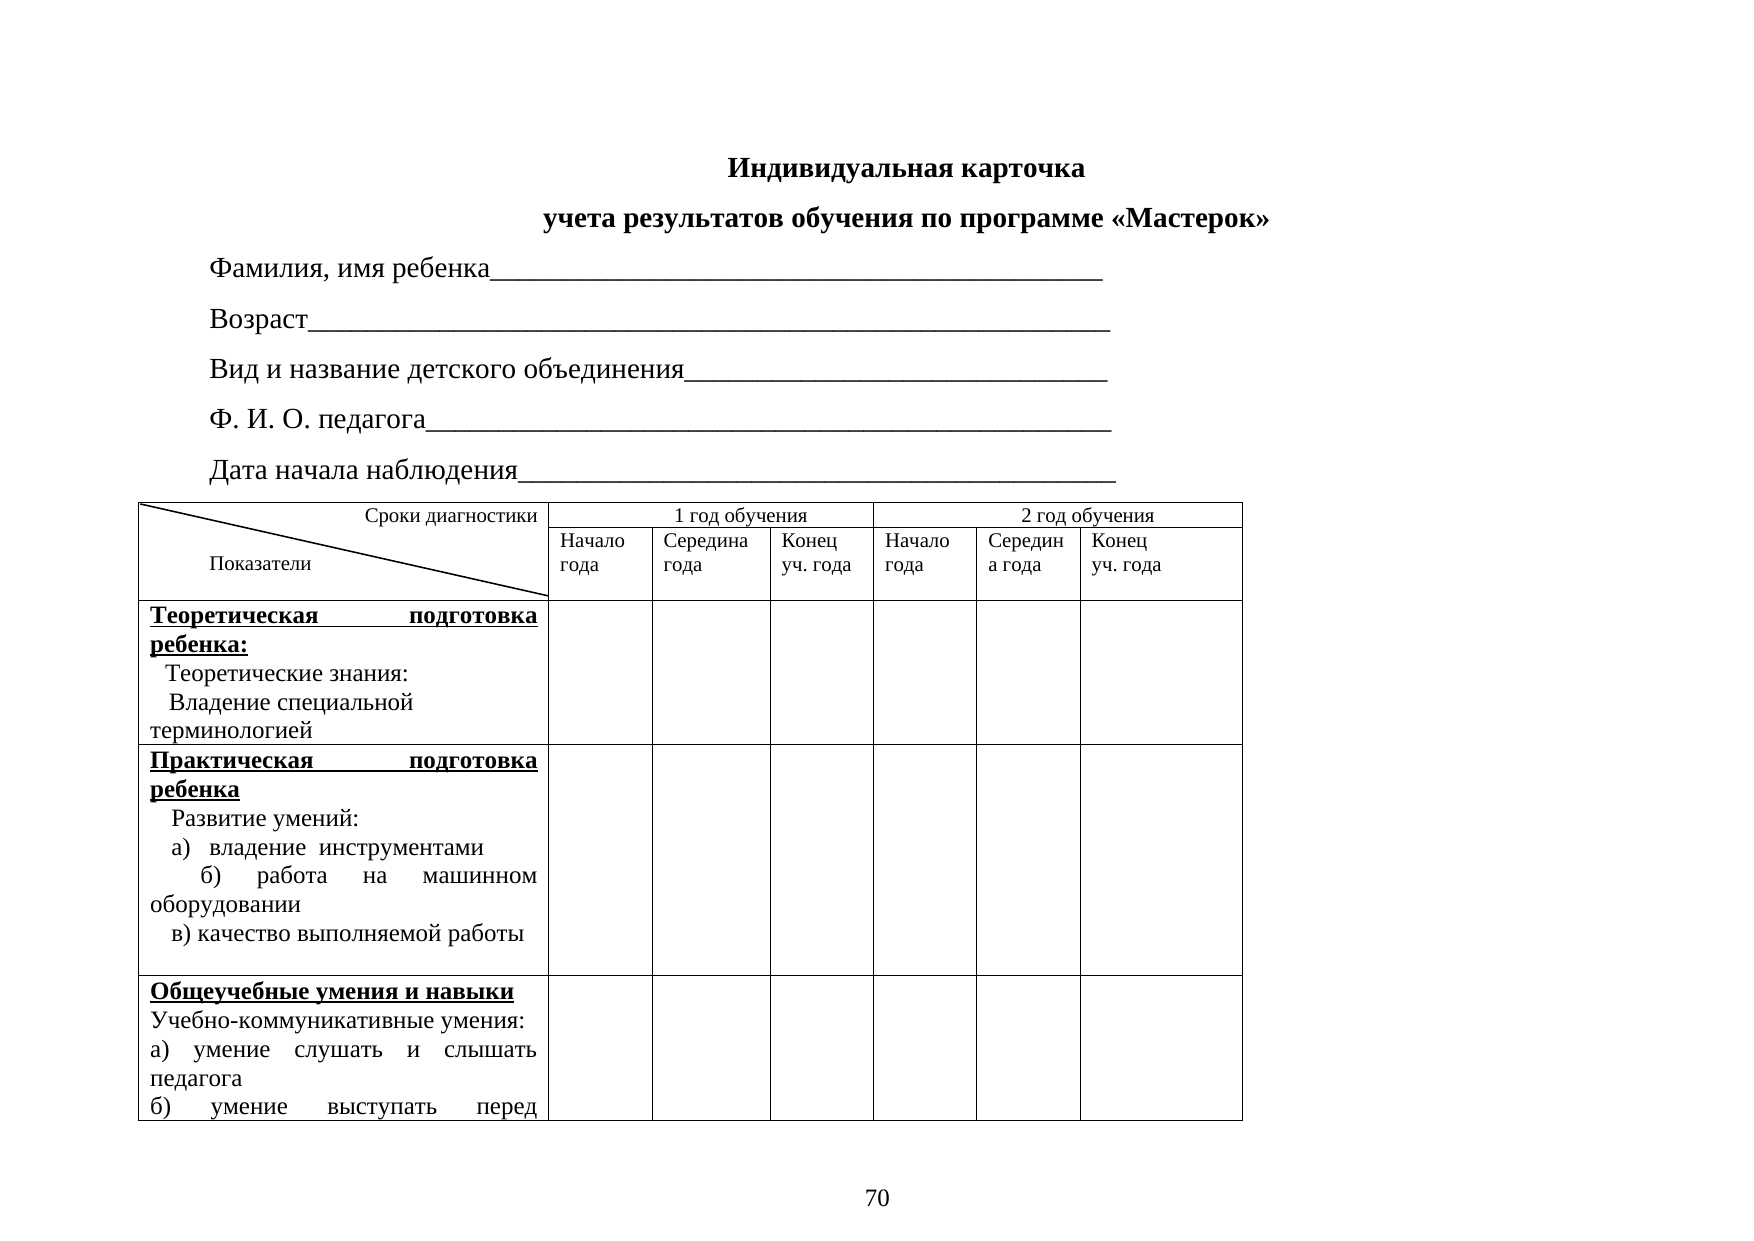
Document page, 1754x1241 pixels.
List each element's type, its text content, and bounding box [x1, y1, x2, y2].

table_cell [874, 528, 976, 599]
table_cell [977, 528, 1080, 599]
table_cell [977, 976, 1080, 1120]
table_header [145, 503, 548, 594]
text Фамилия, имя ребенка__________________________________________ [150, 251, 1604, 284]
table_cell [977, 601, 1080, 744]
text учета результатов обучения по программе «Мастерок» [150, 200, 1604, 234]
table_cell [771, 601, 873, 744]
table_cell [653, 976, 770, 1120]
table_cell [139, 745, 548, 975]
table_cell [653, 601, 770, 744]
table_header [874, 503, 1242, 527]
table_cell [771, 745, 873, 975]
text Ф. И. О. педагога_______________________________________________ [150, 402, 1604, 435]
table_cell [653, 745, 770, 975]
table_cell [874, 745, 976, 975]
text Индивидуальная карточка [150, 150, 1604, 183]
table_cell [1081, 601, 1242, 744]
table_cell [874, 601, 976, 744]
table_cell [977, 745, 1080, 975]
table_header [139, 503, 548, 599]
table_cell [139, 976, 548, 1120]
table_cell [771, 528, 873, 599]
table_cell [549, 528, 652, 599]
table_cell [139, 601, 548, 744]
text Дата начала наблюдения_________________________________________ [150, 452, 1604, 485]
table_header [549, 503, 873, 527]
text Вид и название детского объединения_____________________________ [150, 351, 1604, 385]
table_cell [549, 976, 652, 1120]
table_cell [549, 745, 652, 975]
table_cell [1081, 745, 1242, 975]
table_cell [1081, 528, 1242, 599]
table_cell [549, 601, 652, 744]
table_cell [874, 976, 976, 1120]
text Возраст_______________________________________________________ [150, 301, 1604, 334]
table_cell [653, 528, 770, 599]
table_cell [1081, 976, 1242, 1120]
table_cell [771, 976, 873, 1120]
